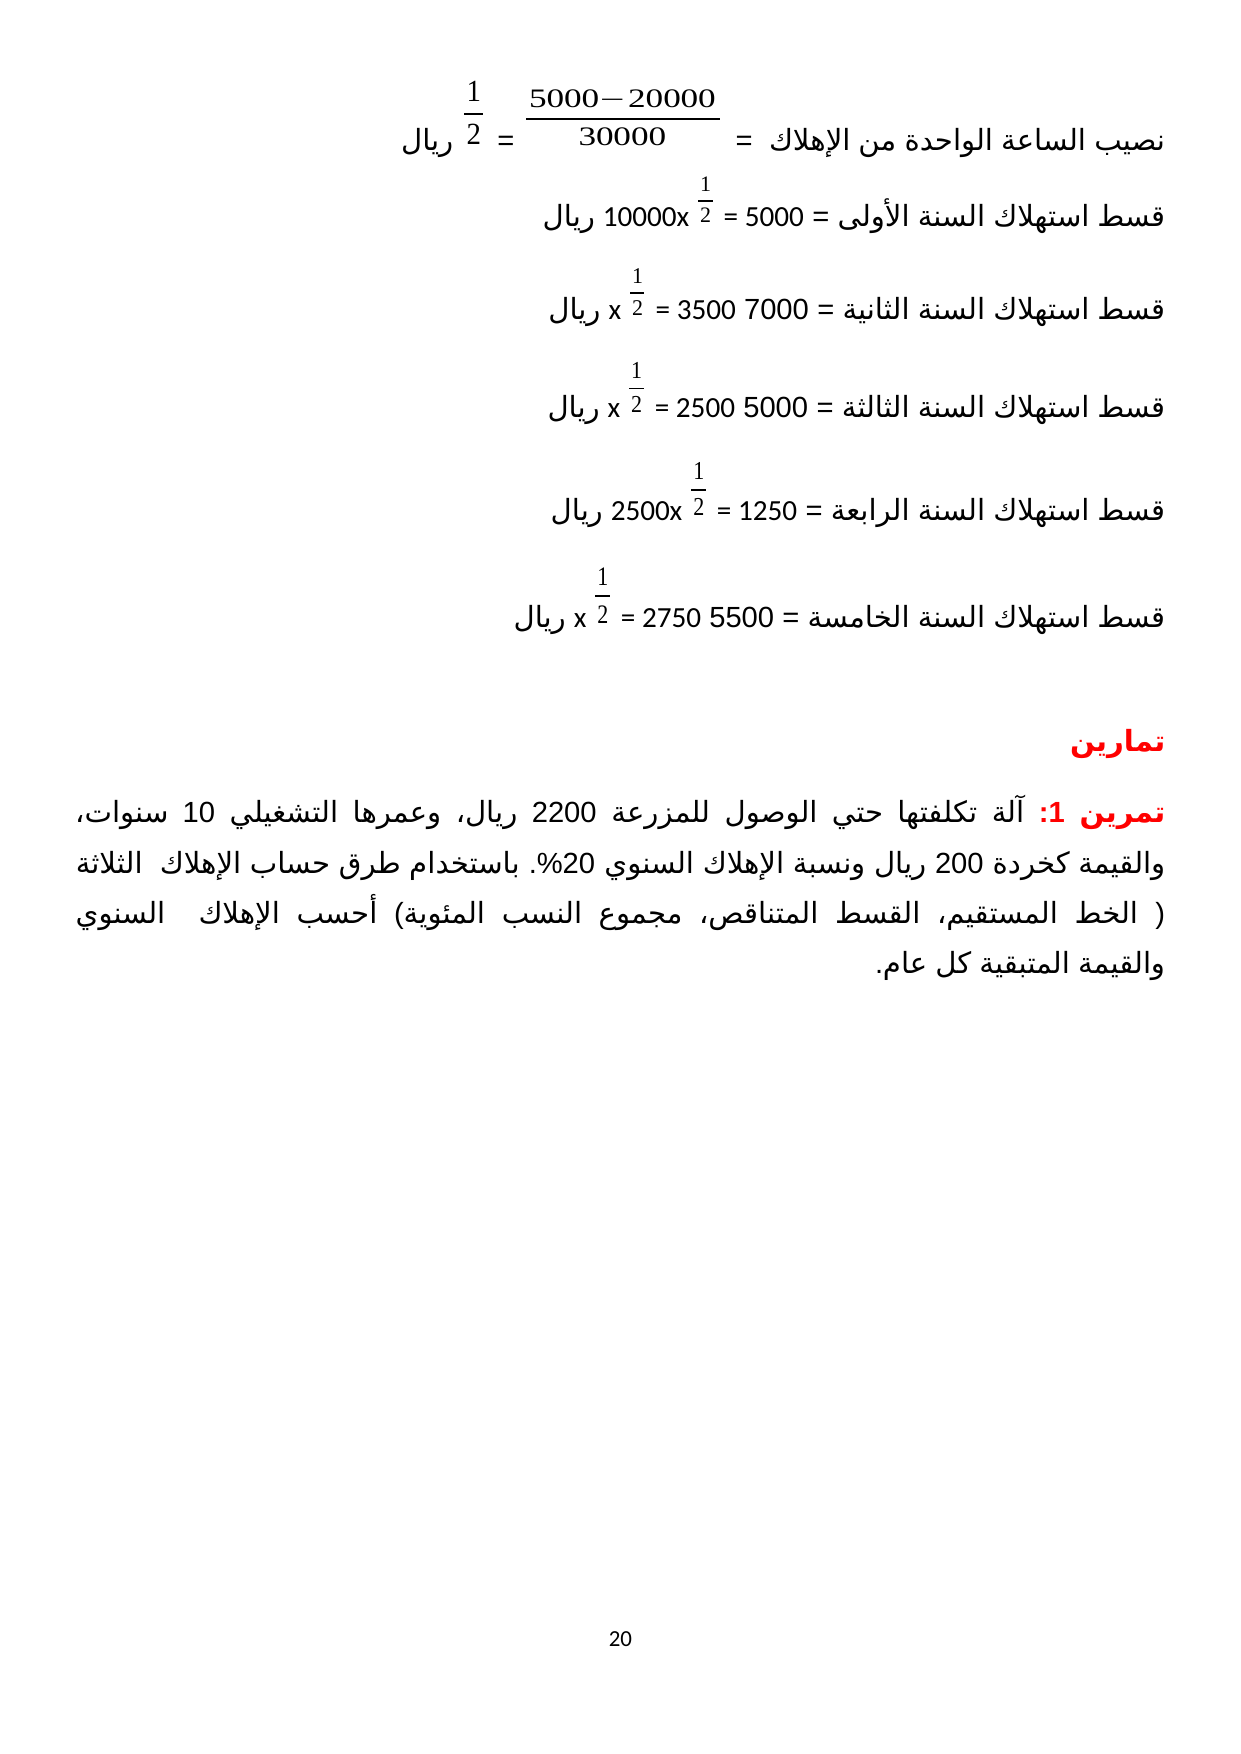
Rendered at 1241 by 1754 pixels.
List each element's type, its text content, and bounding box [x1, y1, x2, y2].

text تمارين [75, 724, 1165, 758]
text قسط استهلاك السنة الثالثة = 5000 x = 2500 ريال [75, 358, 1165, 424]
text تمرين 1: آلة تكلفتها حتي الوصول للمزرعة 2200 ريال، وعمرها التشغيلي 10 سنوات، والقيمة كخردة 200 ريال ونسبة الإهلاك السنوي 20%. باستخدام طرق حساب الإهلاك الثلاثة ( الخط المستقيم، القسط المتناقص، مجموع النسب المئوية) أحسب الإهلاك السنوي والقيمة المتبقية كل عام. [75, 796, 1165, 980]
text قسط استهلاك السنة الخامسة = 5500 x = 2750 ريال [75, 563, 1165, 635]
text قسط استهلاك السنة الثانية = 7000 x = 3500 ريال [75, 264, 1165, 327]
text نصيب الساعة الواحدة من الإهلاك = = ريال [75, 75, 1165, 156]
text قسط استهلاك السنة الأولى = 10000x = 5000 ريال [75, 173, 1165, 234]
text قسط استهلاك السنة الرابعة = 2500x = 1250 ريال [75, 458, 1165, 528]
